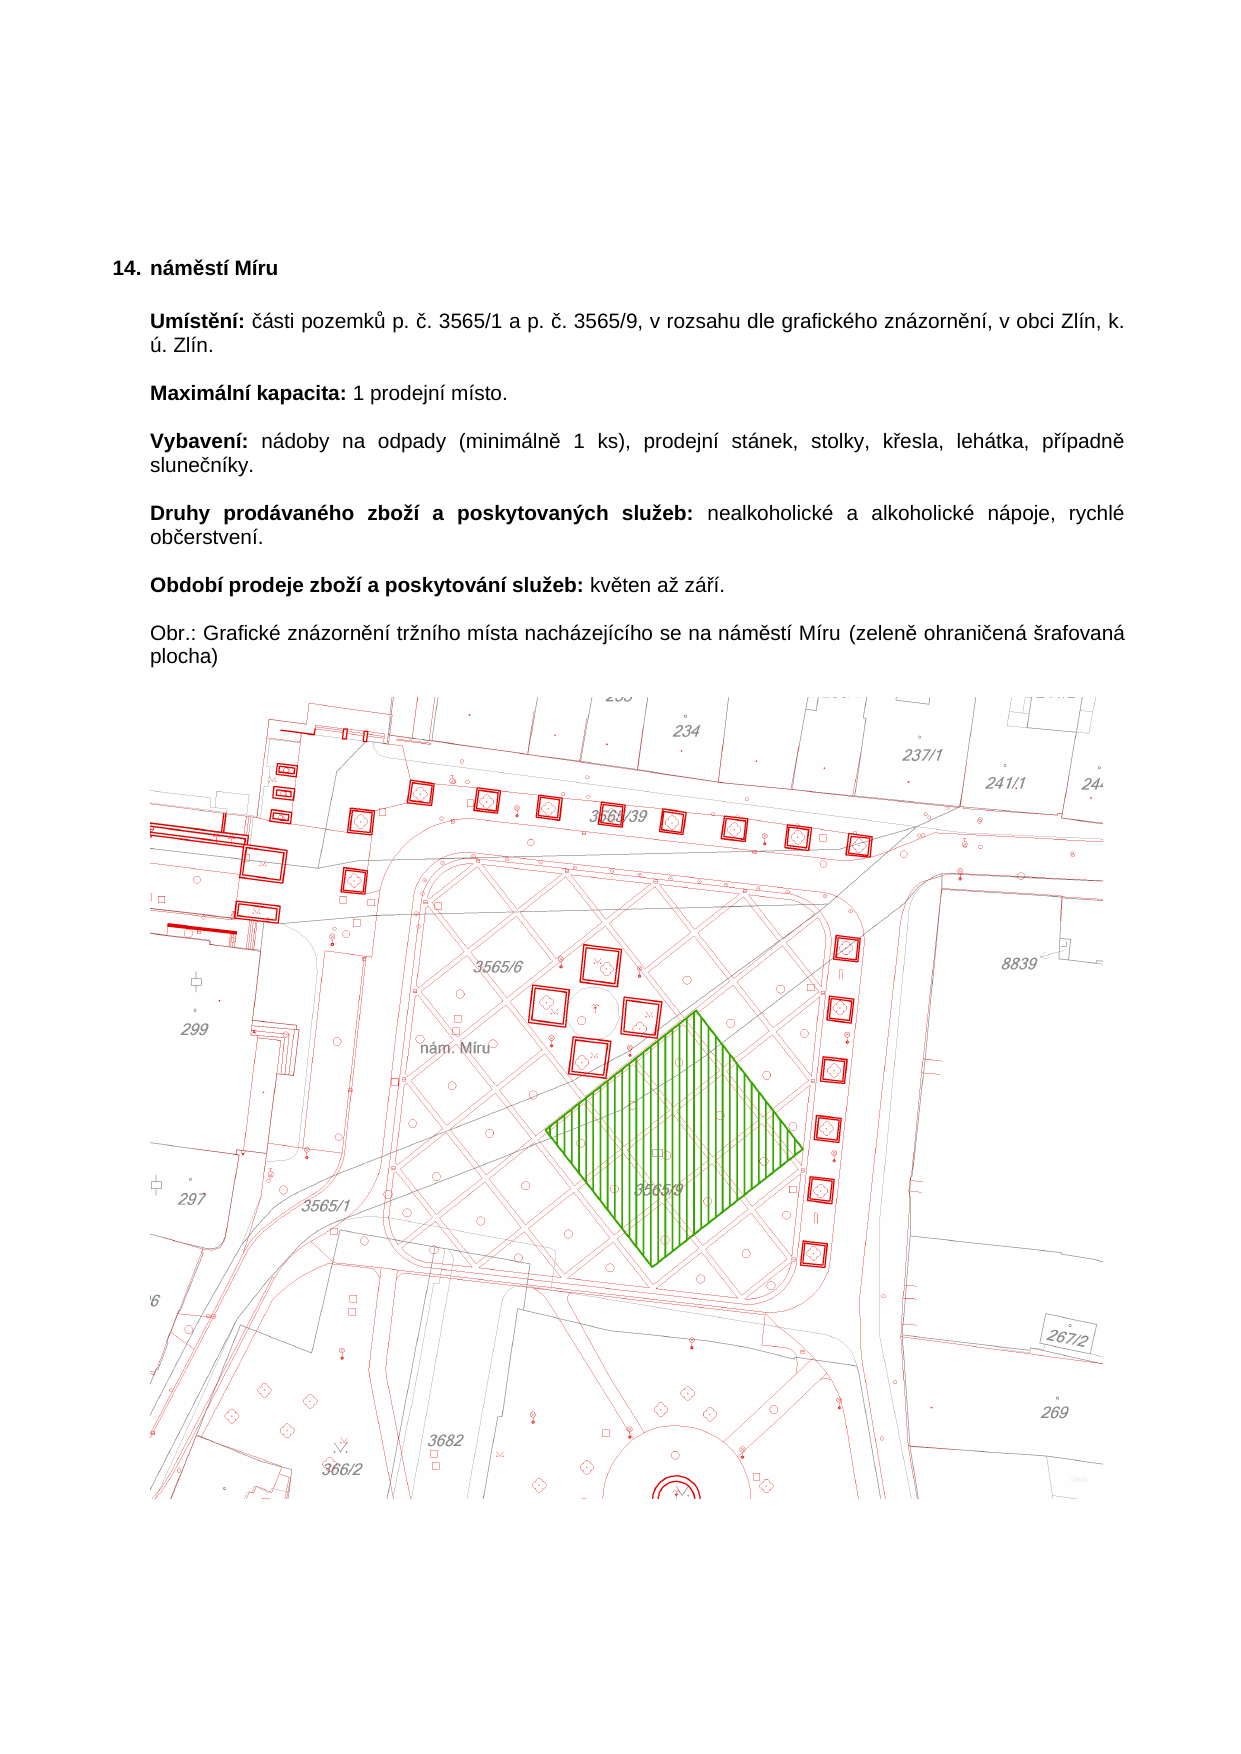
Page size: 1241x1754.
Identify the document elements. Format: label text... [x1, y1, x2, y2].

text Vybavení: nádoby na odpady (minimálně 1 ks), prodejní stánek, stolky, křesla, lehátka, případně slunečníky. [150, 429, 1125, 477]
text Druhy prodávaného zboží a poskytovaných služeb: nealkoholické a alkoholické nápoje, rychlé občerstvení. [150, 501, 1125, 548]
text Období prodeje zboží a poskytování služeb: květen až září. [150, 572, 1125, 596]
text Obr.: Grafické znázornění tržního místa nacházejícího se na náměstí Míru (zeleně ohraničená šrafovaná plocha) [150, 620, 1125, 668]
text Umístění: části pozemků p. č. 3565/1 a p. č. 3565/9, v rozsahu dle grafického znázornění, v obci Zlín, k. ú. Zlín. [150, 309, 1125, 357]
list náměstí Míru [112, 256, 1125, 280]
picture [150, 697, 1104, 1499]
text Maximální kapacita: 1 prodejní místo. [150, 381, 1125, 405]
